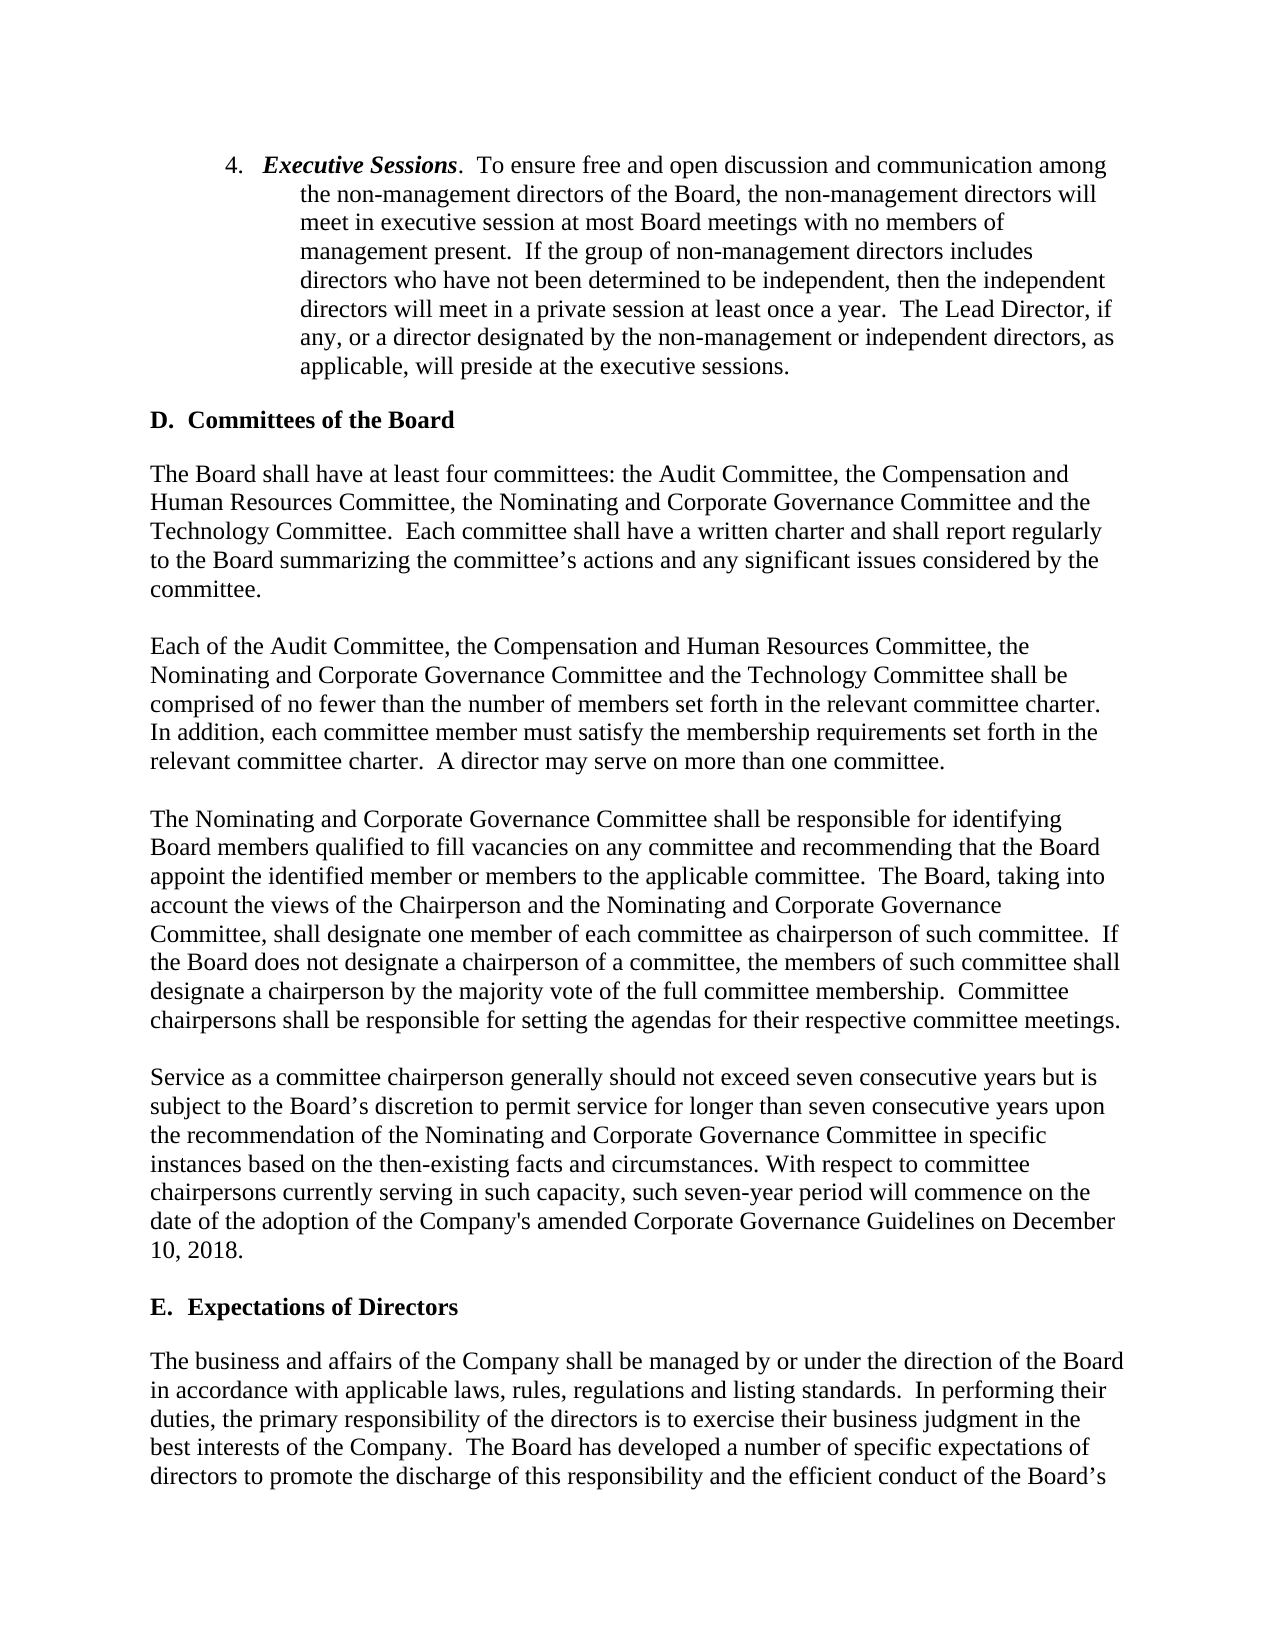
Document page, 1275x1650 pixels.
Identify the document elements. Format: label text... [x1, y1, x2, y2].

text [150, 1346, 1125, 1490]
text Service as a committee chairperson generally should not exceed seven consecutive years but is subject to the Board’s discretion to permit service for longer than seven consecutive years upon the recommendation of the Nominating and Corporate Governance Committee in specific instances based on the then-existing facts and circumstances. With respect to committee chairpersons currently serving in such capacity, such seven-year period will commence on the date of the adoption of the Company's amended Corporate Governance Guidelines on December 10, 2018. [150, 1062, 1125, 1264]
subtitle Executive Sessions. To ensure free and open discussion and communication among the non-management directors of the Board, the non-management directors will meet in executive session at most Board meetings with no members of management present. If the group of non-management directors includes directors who have not been determined to be independent, then the independent directors will meet in a private session at least once a year. The Lead Director, if any, or a director designated by the non-management or independent directors, as applicable, will preside at the executive sessions. [225, 150, 1125, 380]
text Each of the Audit Committee, the Compensation and Human Resources Committee, the Nominating and Corporate Governance Committee and the Technology Committee shall be comprised of no fewer than the number of members set forth in the relevant committee charter. In addition, each committee member must satisfy the membership requirements set forth in the relevant committee charter. A director may serve on more than one committee. [150, 631, 1125, 775]
subtitle Committees of the Board [150, 405, 1125, 434]
text The Nominating and Corporate Governance Committee shall be responsible for identifying Board members qualified to fill vacancies on any committee and recommending that the Board appoint the identified member or members to the applicable committee. The Board, taking into account the views of the Chairperson and the Nominating and Corporate Governance Committee, shall designate one member of each committee as chairperson of such committee. If the Board does not designate a chairperson of a committee, the members of such committee shall designate a chairperson by the majority vote of the full committee membership. Committee chairpersons shall be responsible for setting the agendas for their respective committee meetings. [150, 804, 1125, 1034]
subtitle Expectations of Directors [150, 1292, 1125, 1321]
text The Board shall have at least four committees: the Audit Committee, the Compensation and Human Resources Committee, the Nominating and Corporate Governance Committee and the Technology Committee. Each committee shall have a written charter and shall report regularly to the Board summarizing the committee’s actions and any significant issues considered by the committee. [150, 459, 1125, 602]
